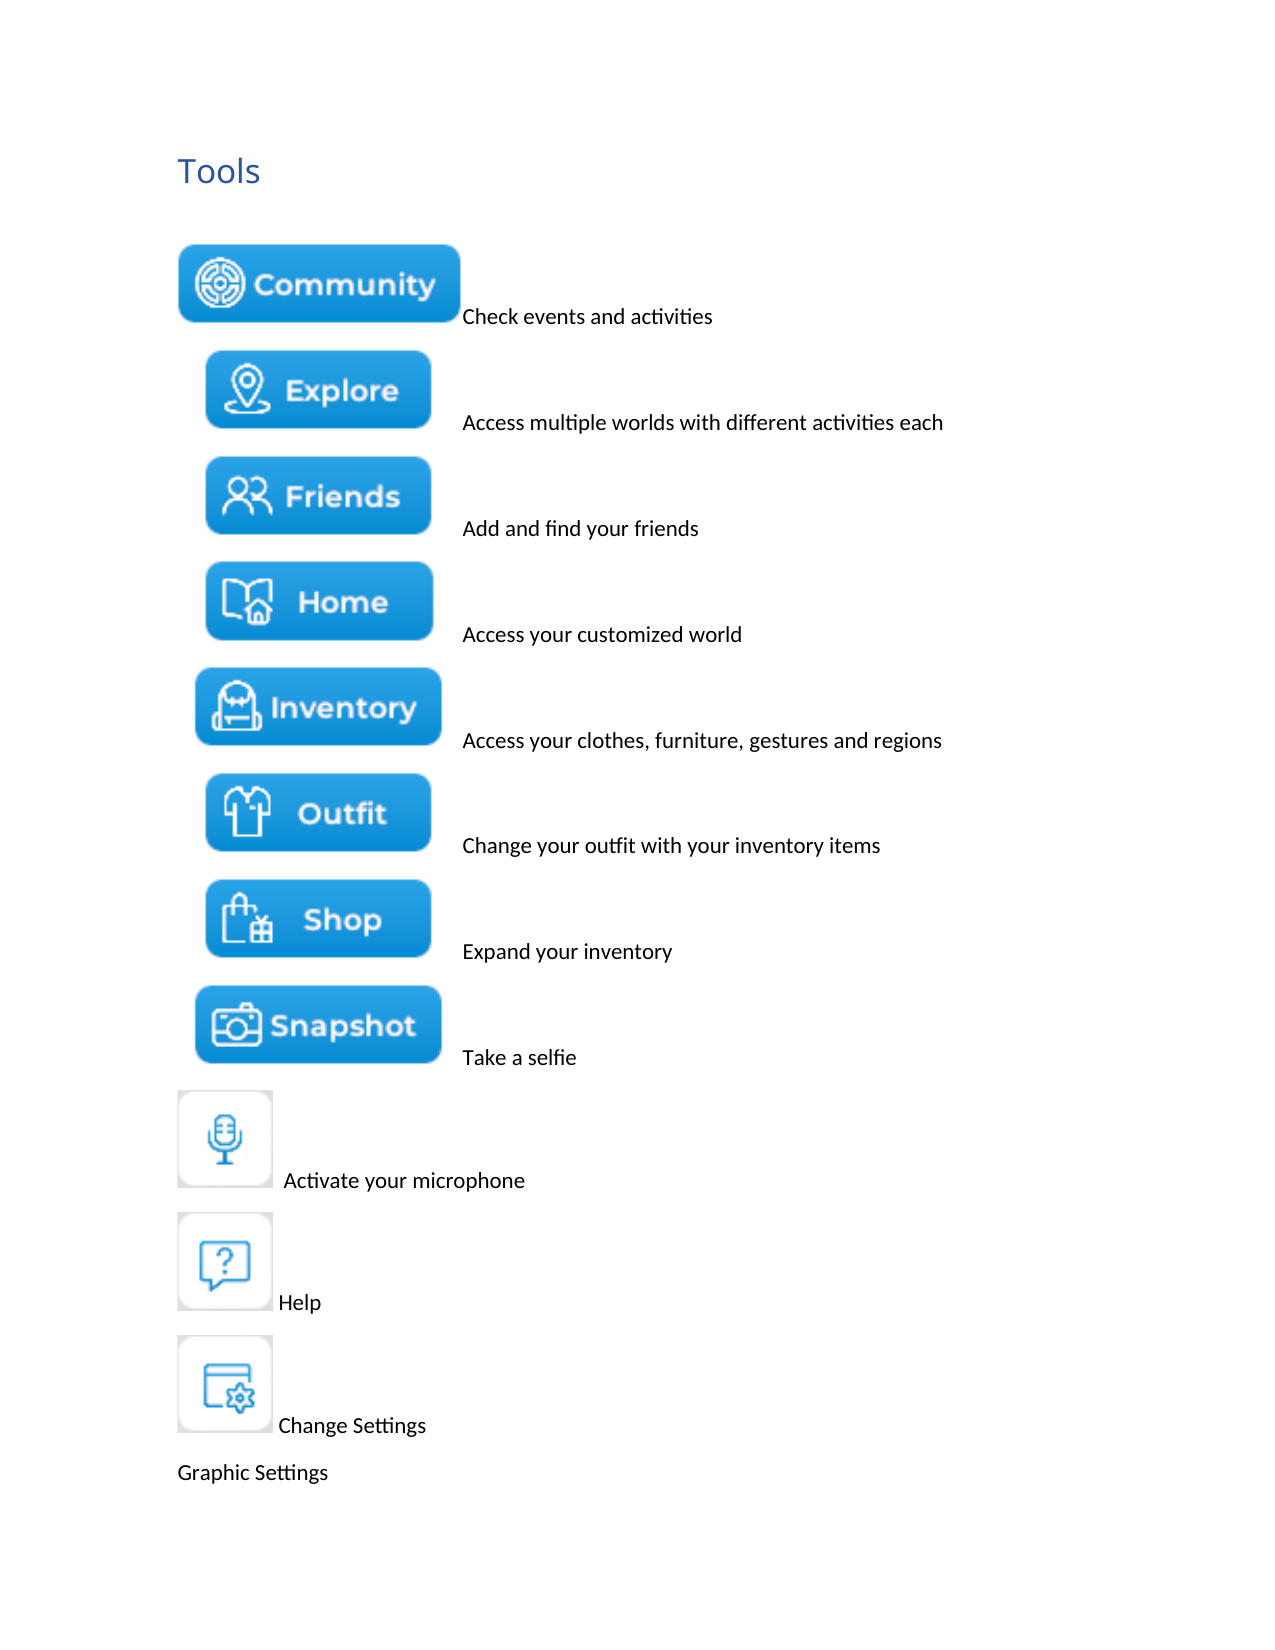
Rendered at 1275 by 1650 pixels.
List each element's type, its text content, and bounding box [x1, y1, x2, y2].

picture [177, 455, 463, 537]
text Help [177, 1213, 1098, 1316]
picture [177, 666, 463, 748]
text Graphic Settings [177, 1458, 1098, 1486]
text Activate your microphone [177, 1090, 1098, 1194]
text Change Settings [177, 1335, 1098, 1439]
picture [177, 1090, 273, 1188]
picture [177, 772, 463, 854]
picture [177, 1335, 273, 1433]
subtitle Tools [177, 148, 1098, 193]
picture [177, 243, 463, 325]
picture [177, 984, 463, 1066]
picture [177, 1212, 273, 1311]
picture [177, 561, 463, 643]
picture [177, 878, 463, 960]
picture [177, 349, 463, 431]
